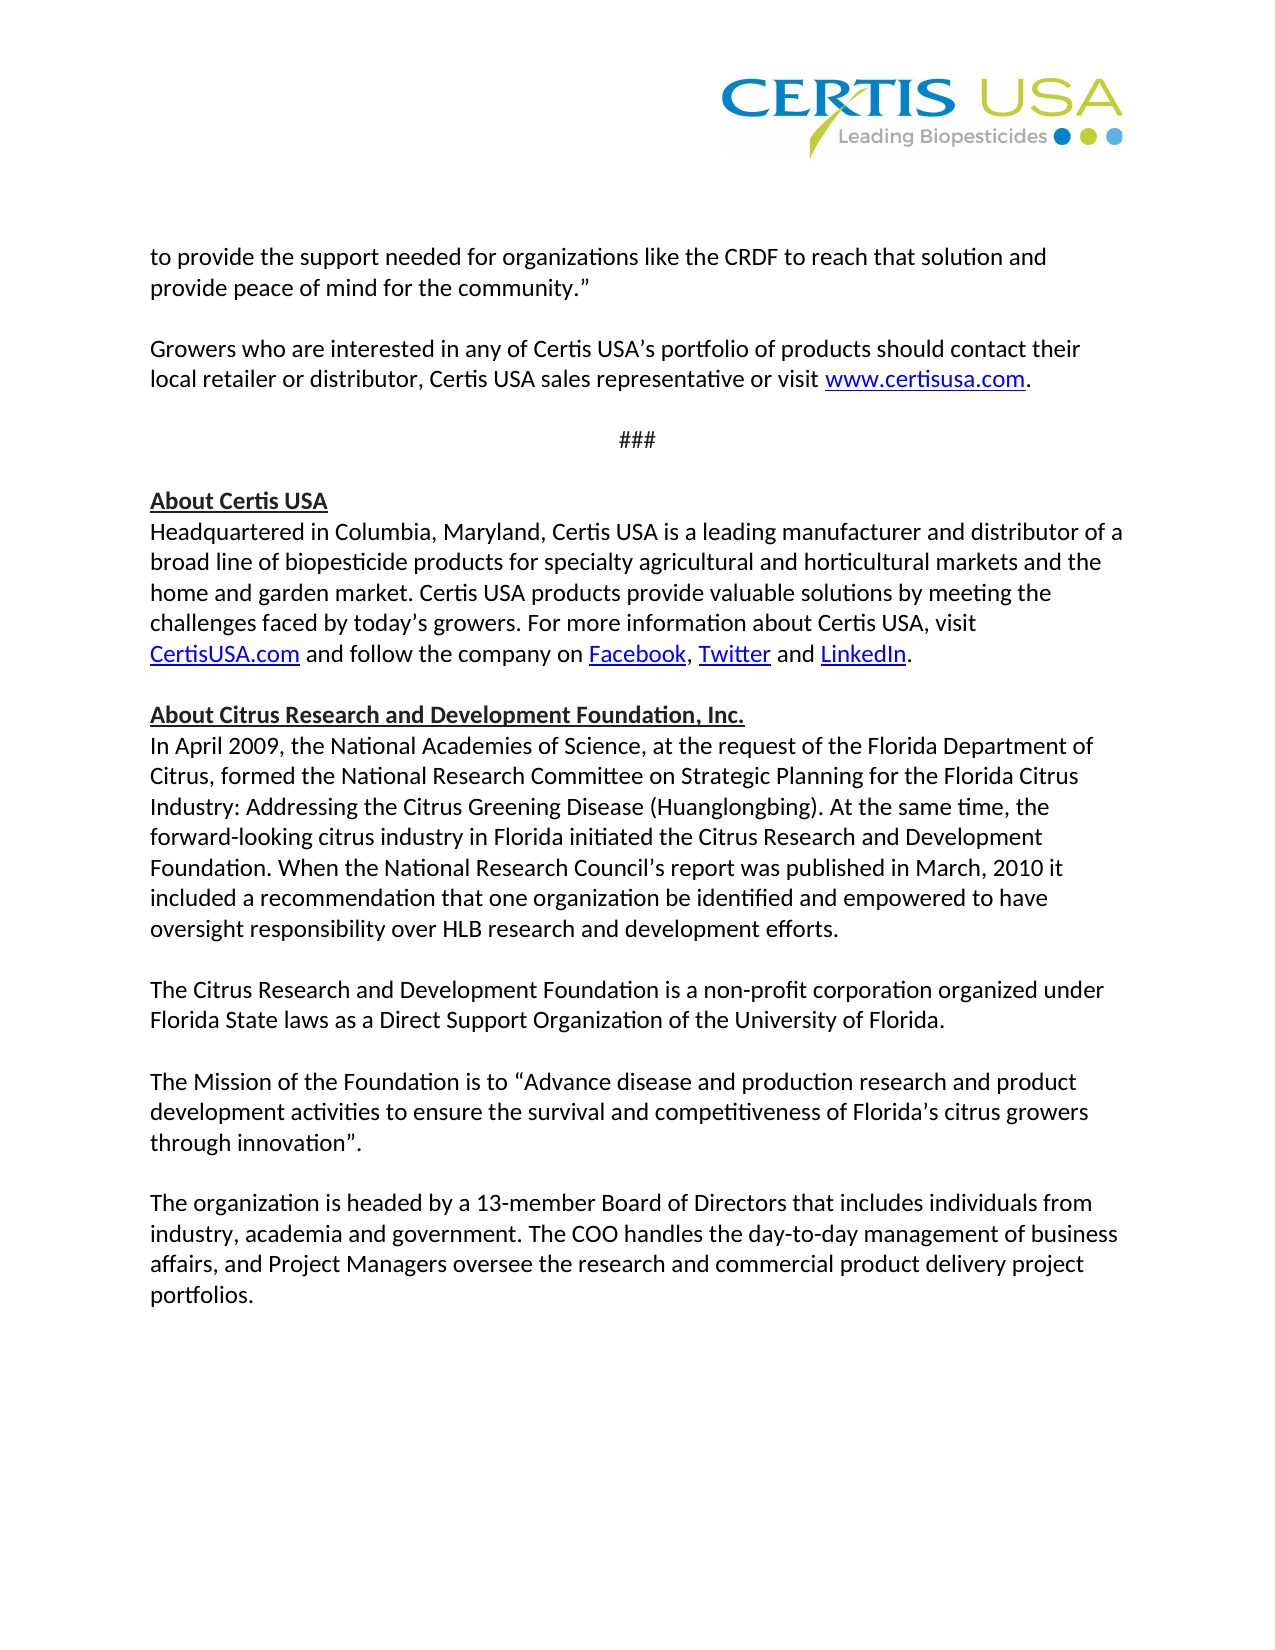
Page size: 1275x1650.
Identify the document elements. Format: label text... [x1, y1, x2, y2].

text ### [193, 424, 1082, 455]
text The organization is headed by a 13-member Board of Directors that includes individuals from industry, academia and government. The COO handles the day-to-day management of business affairs, and Project Managers oversee the research and commercial product delivery project portfolios. [150, 1188, 1120, 1310]
text The Mission of the Foundation is to “Advance disease and production research and product development activities to ensure the survival and competitiveness of Florida’s citrus growers through innovation”. [150, 1066, 1092, 1157]
text The Citrus Research and Development Foundation is a non-profit corporation organized under Florida State laws as a Direct Support Organization of the University of Florida. [150, 974, 1107, 1035]
subtitle About Certis USA [150, 486, 1135, 516]
text In April 2009, the National Academies of Science, at the request of the Florida Department of Citrus, formed the National Research Committee on Strategic Planning for the Florida Citrus Industry: Addressing the Citrus Greening Disease (Huanglongbing). At the same time, the forward-looking citrus industry in Florida initiated the Citrus Research and Development Foundation. When the National Research Council’s report was published in March, 2010 it included a recommendation that one organization be identified and empowered to have oversight responsibility over HLB research and development efforts. [150, 730, 1095, 944]
text Growers who are interested in any of Certis USA’s portfolio of products should contact their local retailer or distributor, Certis USA sales representative or visit www.certisusa.com. [150, 333, 1084, 394]
text to provide the support needed for organizations like the CRDF to reach that solution and provide peace of mind for the community.” [150, 241, 1050, 302]
picture [722, 78, 745, 91]
text Headquartered in Columbia, Maryland, Certis USA is a leading manufacturer and distributor of a broad line of biopesticide products for specialty agricultural and horticultural markets and the home and garden market. Certis USA products provide valuable solutions by meeting the challenges faced by today’s growers. For more information about Certis USA, visit CertisUSA.com and follow the company on Facebook, Twitter and LinkedIn. [150, 516, 1126, 669]
picture [722, 78, 1123, 159]
subtitle About Citrus Research and Development Foundation, Inc. [150, 699, 1135, 730]
